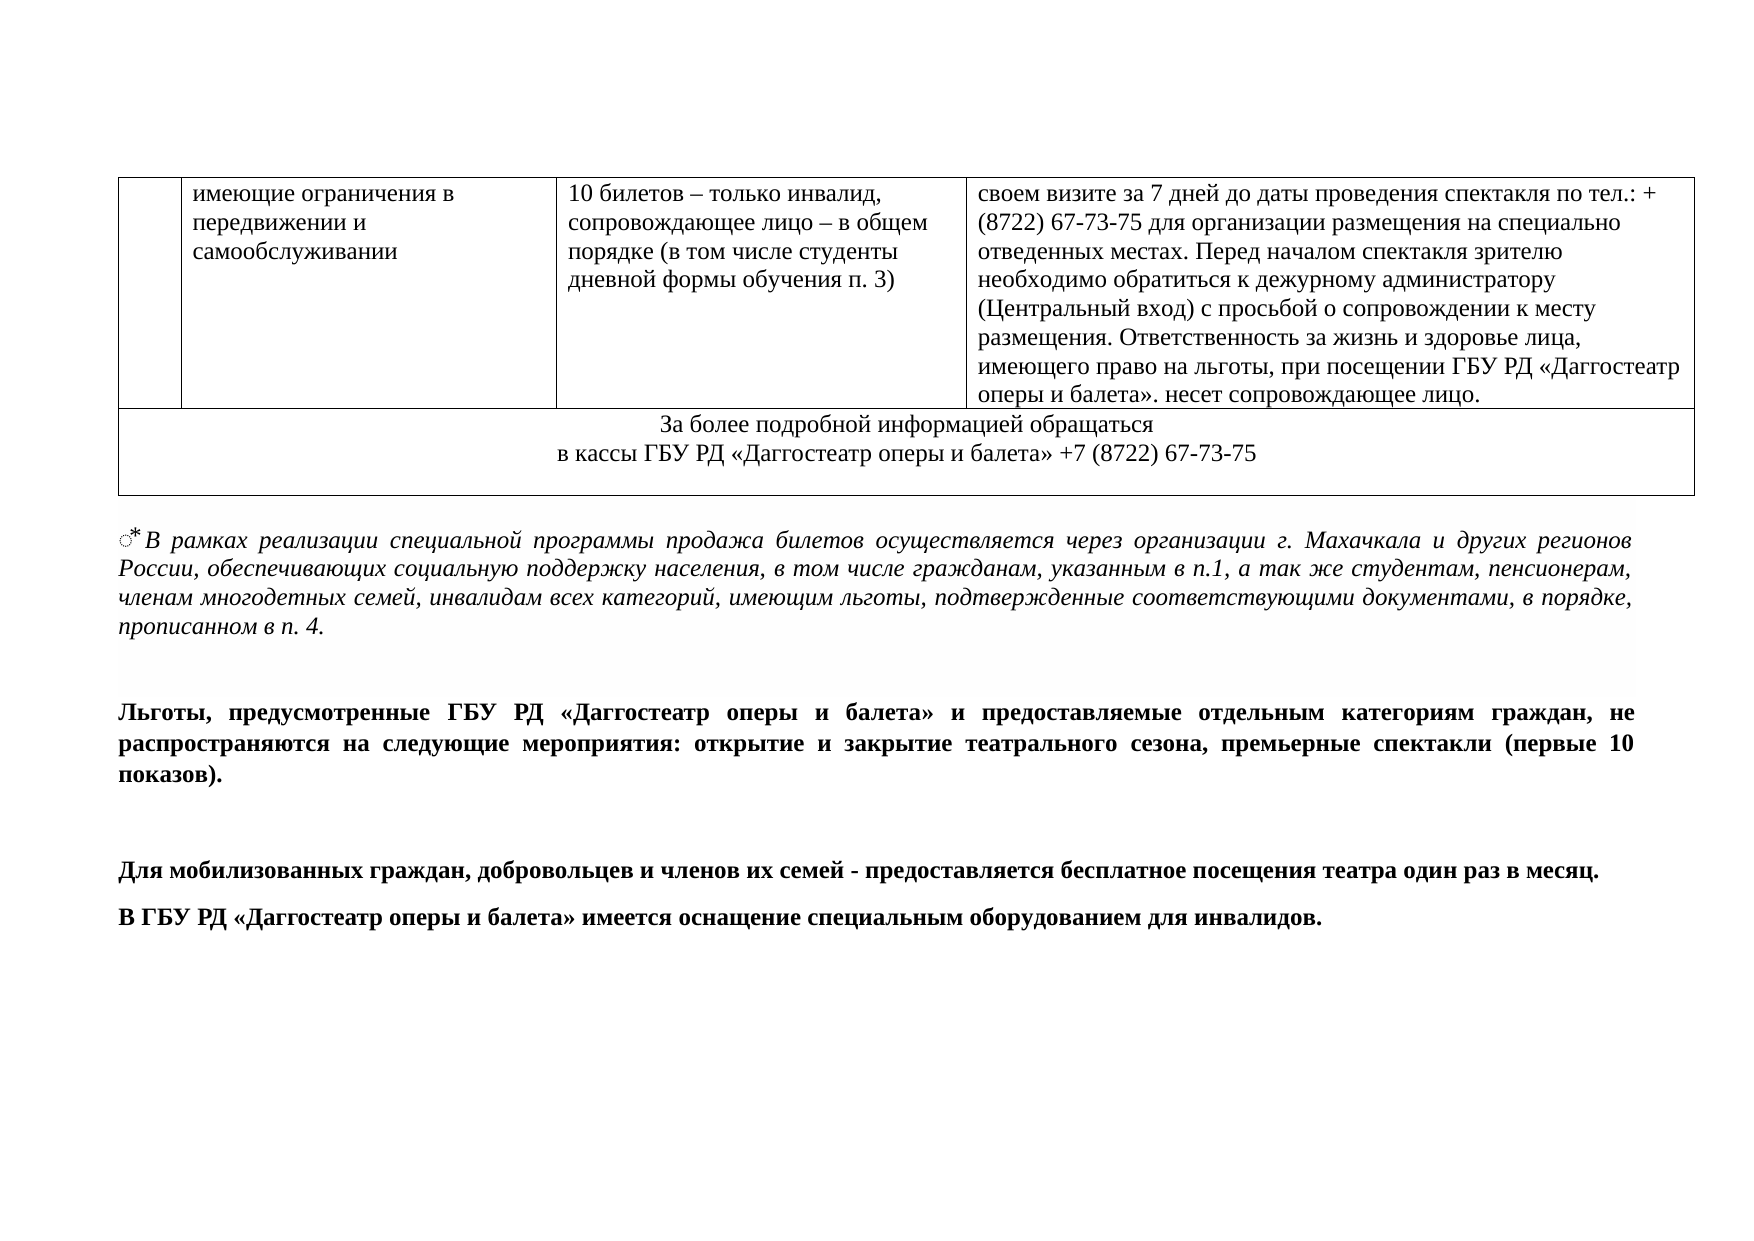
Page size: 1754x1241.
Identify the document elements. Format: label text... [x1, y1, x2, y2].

text ⃰ В рамках реализации специальной программы продажа билетов осуществляется через организации г. Махачкала и других регионов России, обеспечивающих социальную поддержку населения, в том числе гражданам, указанным в п.1, а так же студентам, пенсионерам, членам многодетных семей, инвалидам всех категорий, имеющим льготы, подтвержденные соответствующими документами, в порядке, прописанном в п. 4. [118, 525, 1636, 640]
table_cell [967, 178, 1694, 408]
table_cell 6 [119, 178, 181, 408]
table_cell За более подробной информацией обращаться в кассы ГБУ РД «Даггостеатр оперы и балета» +7 (8722) 67-73-75 [119, 409, 1694, 495]
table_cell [557, 178, 966, 408]
text В ГБУ РД «Даггостеатр оперы и балета» имеется оснащение специальным оборудованием для инвалидов. [118, 902, 1636, 931]
text Для мобилизованных граждан, добровольцев и членов их семей - предоставляется бесплатное посещения театра один раз в месяц. [118, 855, 1636, 883]
text Льготы, предусмотренные ГБУ РД «Даггостеатр оперы и балета» и предоставляемые отдельным категориям граждан, не распространяются на следующие мероприятия: открытие и закрытие театрального сезона, премьерные спектакли (первые 10 показов). [118, 697, 1636, 788]
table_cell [182, 178, 556, 408]
